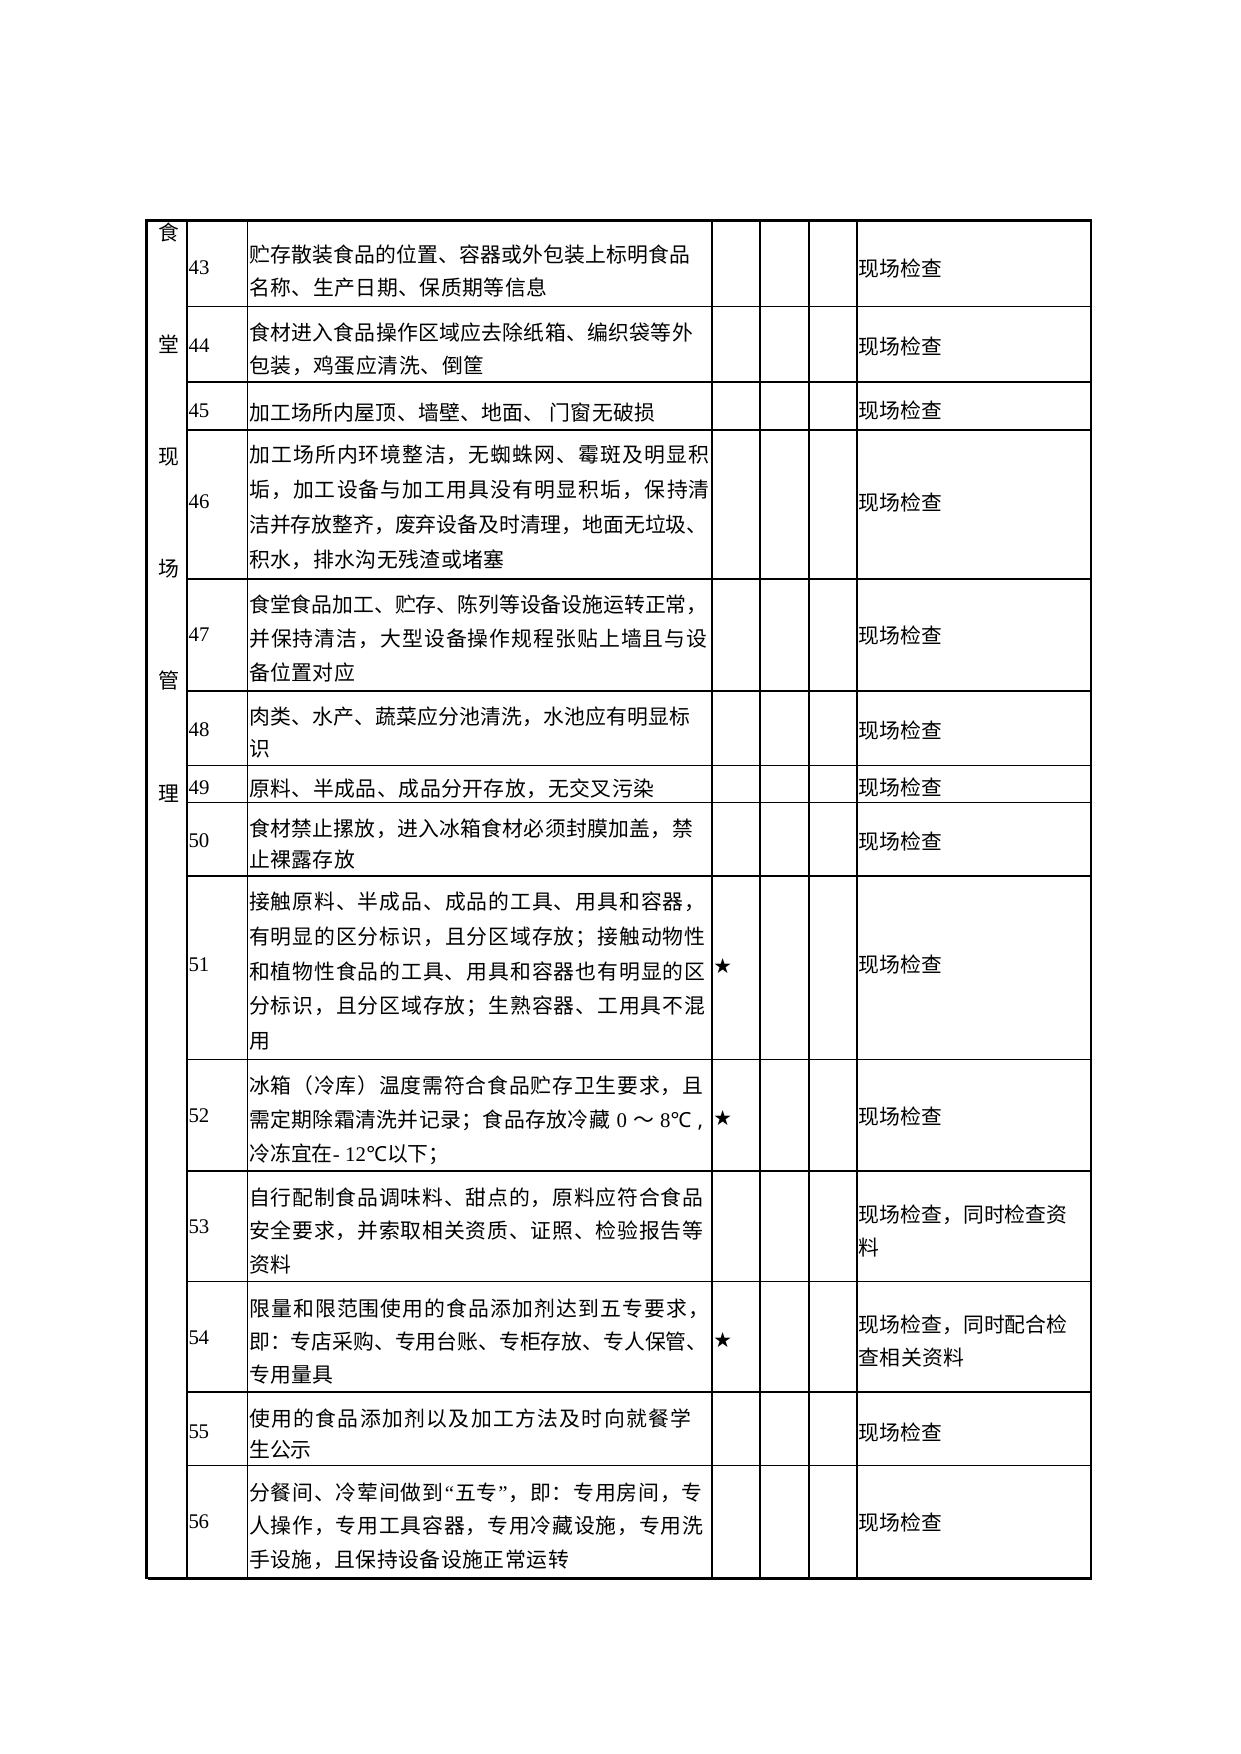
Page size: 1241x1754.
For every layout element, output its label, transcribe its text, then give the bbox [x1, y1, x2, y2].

table_cell 现场检查 [858, 431, 1090, 578]
table_cell 44 [188, 307, 247, 381]
table_cell [713, 307, 759, 381]
table_cell [810, 1282, 856, 1391]
table_cell 55 [188, 1393, 247, 1464]
table_cell [810, 1172, 856, 1281]
table_cell 食堂食品加工、贮存、陈列等设备设施运转正常， 并保持清洁，大型设备操作规程张贴上墙且与设 备位置对应 [248, 580, 711, 690]
table_cell 加工场所内环境整洁，无蜘蛛网、霉斑及明显积 垢，加工设备与加工用具没有明显积垢，保持清 洁并存放整齐，废弃设备及时清理，地面无垃圾、 积水，排水沟无残渣或堵塞 [248, 431, 711, 578]
table_header [713, 222, 759, 306]
table_cell 分餐间、冷荤间做到“五专”，即：专用房间，专 人操作，专用工具容器，专用冷藏设施，专用洗 手设施，且保持设备设施正常运转 [248, 1466, 711, 1577]
table_cell [810, 692, 856, 765]
table_cell [810, 383, 856, 429]
table_cell [761, 803, 808, 875]
table_cell 51 [188, 877, 247, 1058]
table_cell 现场检查 [858, 803, 1090, 875]
table_cell [810, 1060, 856, 1170]
table_header 现场检查 [858, 222, 1090, 306]
table_cell 现场检查 [858, 877, 1090, 1058]
table_cell 现场检查，同时检查资 料 [858, 1172, 1090, 1281]
table_cell [713, 383, 759, 429]
table_cell 接触原料、半成品、成品的工具、用具和容器， 有明显的区分标识，且分区域存放；接触动物性 和植物性食品的工具、用具和容器也有明显的区 分标识，且分区域存放；生熟容器、工用具不混 用 [248, 877, 711, 1058]
table_cell 自行配制食品调味料、甜点的，原料应符合食品 安全要求，并索取相关资质、证照、检验报告等 资料 [248, 1172, 711, 1281]
table_cell 现场检查 [858, 307, 1090, 381]
table_cell [810, 580, 856, 690]
table_cell 53 [188, 1172, 247, 1281]
table_cell 45 [188, 383, 247, 429]
table_cell [761, 1060, 808, 1170]
table_cell 冰箱（冷库）温度需符合食品贮存卫生要求，且 需定期除霜清洗并记录；食品存放冷藏 0 ～ 8℃ , 冷冻宜在- 12℃以下； [248, 1060, 711, 1170]
table_header 贮存散装食品的位置、容器或外包装上标明食品 名称、生产日期、保质期等信息 [248, 222, 711, 306]
table_cell 现场检查 [858, 383, 1090, 429]
table_cell [713, 1172, 759, 1281]
table_cell [713, 1393, 759, 1464]
table_cell [761, 383, 808, 429]
table_cell 加工场所内屋顶、墙壁、地面、 门窗无破损 [248, 383, 711, 429]
table_cell [810, 803, 856, 875]
table_header 食 堂 现 场 管 理 [148, 222, 186, 1577]
table_cell 48 [188, 692, 247, 765]
table_cell [761, 580, 808, 690]
table_cell 52 [188, 1060, 247, 1170]
table_cell [761, 431, 808, 578]
table_header [761, 222, 808, 306]
table_cell 肉类、水产、蔬菜应分池清洗，水池应有明显标 识 [248, 692, 711, 765]
table_cell [761, 877, 808, 1058]
table_cell 56 [188, 1466, 247, 1577]
table_cell [810, 307, 856, 381]
table_cell [713, 1466, 759, 1577]
table_cell [810, 431, 856, 578]
table_header [810, 222, 856, 306]
table_cell [810, 766, 856, 802]
table_cell [713, 431, 759, 578]
table_cell [761, 1172, 808, 1281]
table_cell [713, 580, 759, 690]
table_cell 使用的食品添加剂以及加工方法及时向就餐学 生公示 [248, 1393, 711, 1464]
table_cell ★ [713, 1060, 759, 1170]
table_cell [761, 692, 808, 765]
table_cell 限量和限范围使用的食品添加剂达到五专要求， 即：专店采购、专用台账、专柜存放、专人保管、 专用量具 [248, 1282, 711, 1391]
table_cell [761, 1282, 808, 1391]
table_cell [761, 307, 808, 381]
table_cell [761, 1393, 808, 1464]
table_cell 47 [188, 580, 247, 690]
table_cell 现场检查 [858, 580, 1090, 690]
table_cell 54 [188, 1282, 247, 1391]
table_cell 49 [188, 766, 247, 802]
table_cell 现场检查 [858, 1060, 1090, 1170]
table_cell [761, 766, 808, 802]
table_cell 46 [188, 431, 247, 578]
table_header 43 [188, 222, 247, 306]
table_cell [810, 1393, 856, 1464]
table_cell 原料、半成品、成品分开存放，无交叉污染 [248, 766, 711, 802]
table_cell 食材进入食品操作区域应去除纸箱、编织袋等外 包装，鸡蛋应清洗、倒筐 [248, 307, 711, 381]
table_cell 现场检查 [858, 1466, 1090, 1577]
table_cell 食材禁止摞放，进入冰箱食材必须封膜加盖，禁 止裸露存放 [248, 803, 711, 875]
table_cell [810, 877, 856, 1058]
table_cell [761, 1466, 808, 1577]
table_cell ★ [713, 1282, 759, 1391]
table_cell 现场检查 [858, 1393, 1090, 1464]
table_cell 现场检查 [858, 692, 1090, 765]
table_cell 现场检查，同时配合检 查相关资料 [858, 1282, 1090, 1391]
table_cell 现场检查 [858, 766, 1090, 802]
table_cell [810, 1466, 856, 1577]
table_cell [713, 692, 759, 765]
table_cell ★ [713, 877, 759, 1058]
table_cell [713, 766, 759, 802]
table_cell [713, 803, 759, 875]
table_cell 50 [188, 803, 247, 875]
